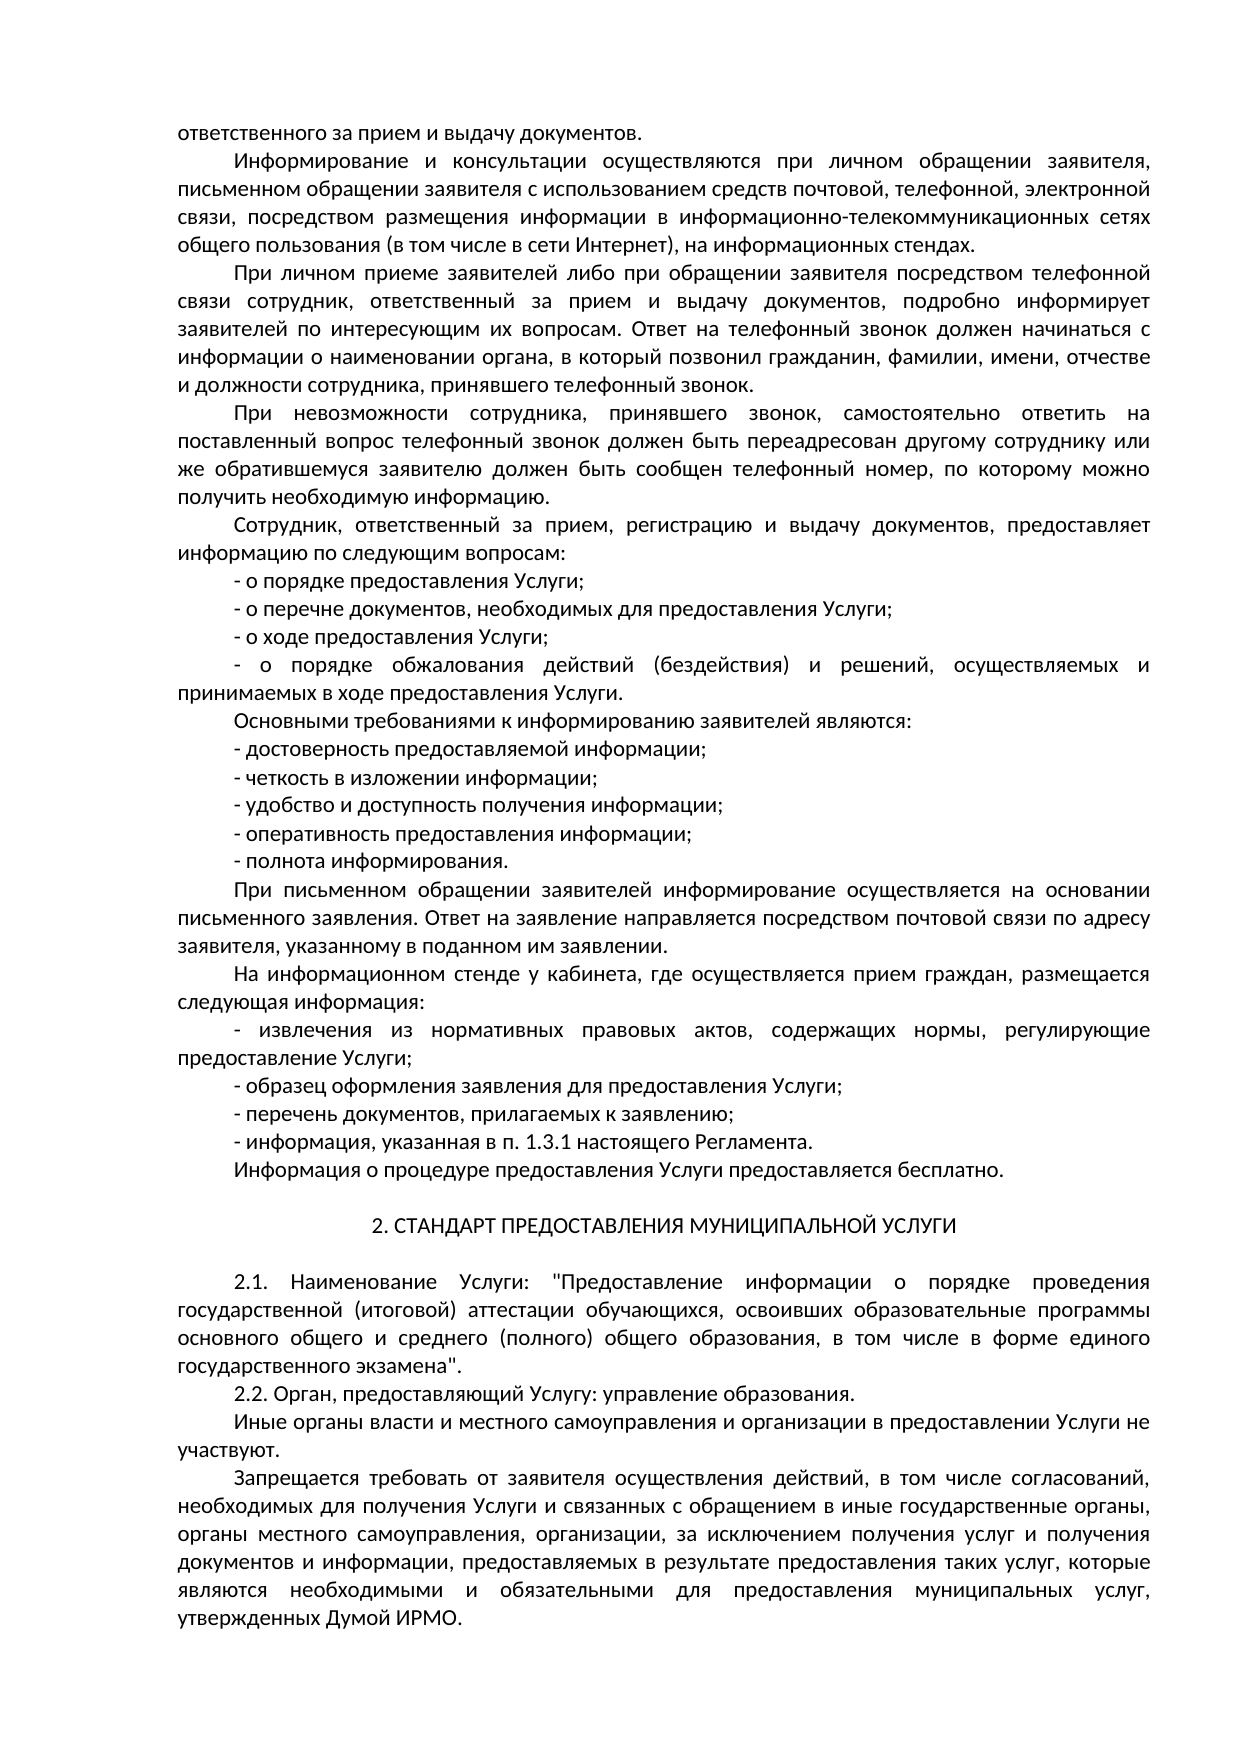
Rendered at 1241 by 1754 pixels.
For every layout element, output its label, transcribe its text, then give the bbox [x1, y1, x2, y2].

text - достоверность предоставляемой информации; [177, 734, 1152, 763]
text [177, 118, 1152, 146]
text - образец оформления заявления для предоставления Услуги; [177, 1071, 1152, 1099]
text Основными требованиями к информированию заявителей являются: [177, 707, 1152, 734]
text Запрещается требовать от заявителя осуществления действий, в том числе согласований, необходимых для получения Услуги и связанных с обращением в иные государственные органы, органы местного самоуправления, организации, за исключением получения услуг и получения документов и информации, предоставляемых в результате предоставления таких услуг, которые являются необходимыми и обязательными для предоставления муниципальных услуг, утвержденных Думой ИРМО. [177, 1463, 1152, 1631]
text - извлечения из нормативных правовых актов, содержащих нормы, регулирующие предоставление Услуги; [177, 1015, 1152, 1071]
text 2. СТАНДАРТ ПРЕДОСТАВЛЕНИЯ МУНИЦИПАЛЬНОЙ УСЛУГИ [177, 1211, 1152, 1239]
text Сотрудник, ответственный за прием, регистрацию и выдачу документов, предоставляет информацию по следующим вопросам: [177, 510, 1152, 566]
text - оперативность предоставления информации; [177, 819, 1152, 847]
text 2.2. Орган, предоставляющий Услугу: управление образования. [177, 1379, 1152, 1407]
text При личном приеме заявителей либо при обращении заявителя посредством телефонной связи сотрудник, ответственный за прием и выдачу документов, подробно информирует заявителей по интересующим их вопросам. Ответ на телефонный звонок должен начинаться с информации о наименовании органа, в который позвонил гражданин, фамилии, имени, отчестве и должности сотрудника, принявшего телефонный звонок. [177, 258, 1152, 398]
text - удобство и доступность получения информации; [177, 791, 1152, 819]
text При невозможности сотрудника, принявшего звонок, самостоятельно ответить на поставленный вопрос телефонный звонок должен быть переадресован другому сотруднику или же обратившемуся заявителю должен быть сообщен телефонный номер, по которому можно получить необходимую информацию. [177, 398, 1152, 510]
text - о ходе предоставления Услуги; [177, 622, 1152, 651]
text Информирование и консультации осуществляются при личном обращении заявителя, письменном обращении заявителя с использованием средств почтовой, телефонной, электронной связи, посредством размещения информации в информационно-телекоммуникационных сетях общего пользования (в том числе в сети Интернет), на информационных стендах. [177, 146, 1152, 258]
text - полнота информирования. [177, 847, 1152, 875]
text - о порядке обжалования действий (бездействия) и решений, осуществляемых и принимаемых в ходе предоставления Услуги. [177, 651, 1152, 707]
text Информация о процедуре предоставления Услуги предоставляется бесплатно. [177, 1155, 1152, 1183]
text На информационном стенде у кабинета, где осуществляется прием граждан, размещается следующая информация: [177, 959, 1152, 1015]
text При письменном обращении заявителей информирование осуществляется на основании письменного заявления. Ответ на заявление направляется посредством почтовой связи по адресу заявителя, указанному в поданном им заявлении. [177, 875, 1152, 959]
text 2.1. Наименование Услуги: "Предоставление информации о порядке проведения государственной (итоговой) аттестации обучающихся, освоивших образовательные программы основного общего и среднего (полного) общего образования, в том числе в форме единого государственного экзамена". [177, 1267, 1152, 1379]
text - перечень документов, прилагаемых к заявлению; [177, 1099, 1152, 1127]
text Иные органы власти и местного самоуправления и организации в предоставлении Услуги не участвуют. [177, 1407, 1152, 1463]
text - о порядке предоставления Услуги; [177, 566, 1152, 594]
text - четкость в изложении информации; [177, 763, 1152, 791]
text - о перечне документов, необходимых для предоставления Услуги; [177, 594, 1152, 622]
text - информация, указанная в п. 1.3.1 настоящего Регламента. [177, 1127, 1152, 1155]
